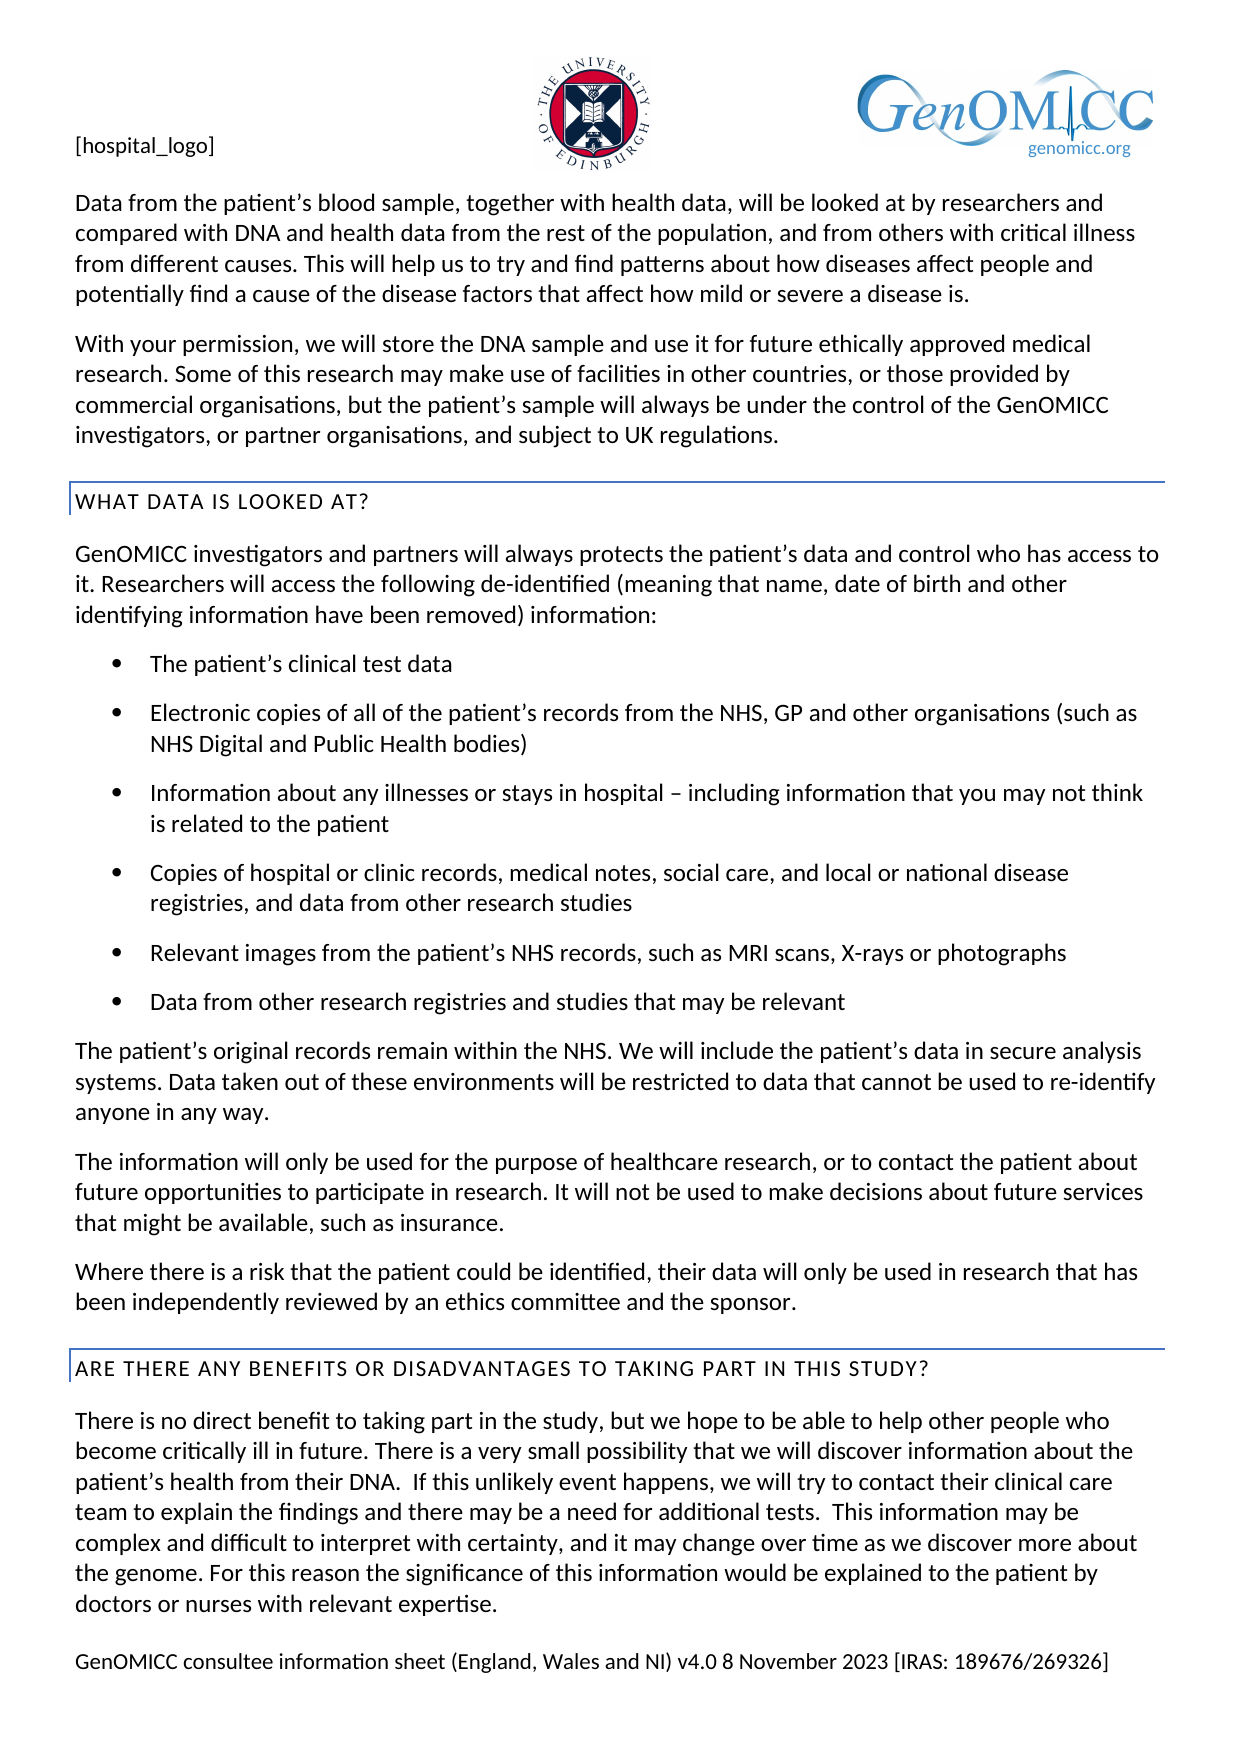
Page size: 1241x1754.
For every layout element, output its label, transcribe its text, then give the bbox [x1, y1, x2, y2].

list Relevant images from the patient’s NHS records, such as MRI scans, X-rays or photographs [112, 937, 1165, 967]
list Information about any illnesses or stays in hospital – including information that you may not think is related to the patient [112, 777, 1165, 838]
text Data from the patient’s blood sample, together with health data, will be looked at by researchers and compared with DNA and health data from the rest of the population, and from others with critical illness from different causes. This will help us to try and find patterns about how diseases affect people and potentially find a cause of the disease factors that affect how mild or severe a disease is. [75, 187, 1165, 309]
subtitle What data is looked at? [71, 483, 1165, 515]
list Copies of hospital or clinic records, medical notes, social care, and local or national disease registries, and data from other research studies [112, 857, 1165, 918]
text The patient’s original records remain within the NHS. We will include the patient’s data in secure analysis systems. Data taken out of these environments will be restricted to data that cannot be used to re-identify anyone in any way. [75, 1035, 1165, 1127]
picture [534, 55, 653, 172]
text With your permission, we will store the DNA sample and use it for future ethically approved medical research. Some of this research may make use of facilities in other countries, or those provided by commercial organisations, but the patient’s sample will always be under the control of the GenOMICC investigators, or partner organisations, and subject to UK regulations. [75, 328, 1165, 450]
picture [857, 70, 1153, 146]
text There is no direct benefit to taking part in the study, but we hope to be able to help other people who become critically ill in future. There is a very small possibility that we will discover information about the patient’s health from their DNA. If this unlikely event happens, we will try to contact their clinical care team to explain the findings and there may be a need for additional tests. This information may be complex and difficult to interpret with certainty, and it may change over time as we discover more about the genome. For this reason the significance of this information would be explained to the patient by doctors or nurses with relevant expertise. [75, 1405, 1165, 1619]
subtitle Are there any benefits or disadvantages to taking part in this study? [71, 1350, 1165, 1382]
list Data from other research registries and studies that may be relevant [112, 986, 1165, 1017]
text Where there is a risk that the patient could be identified, their data will only be used in research that has been independently reviewed by an ethics committee and the sponsor. [75, 1256, 1165, 1317]
list Electronic copies of all of the patient’s records from the NHS, GP and other organisations (such as NHS Digital and Public Health bodies) [112, 697, 1165, 758]
text GenOMICC investigators and partners will always protects the patient’s data and control who has access to it. Researchers will access the following de-identified (meaning that name, date of birth and other identifying information have been removed) information: [75, 538, 1165, 629]
list The patient’s clinical test data [112, 648, 1165, 679]
text The information will only be used for the purpose of healthcare research, or to contact the patient about future opportunities to participate in research. It will not be used to make decisions about future services that might be available, such as insurance. [75, 1146, 1165, 1237]
